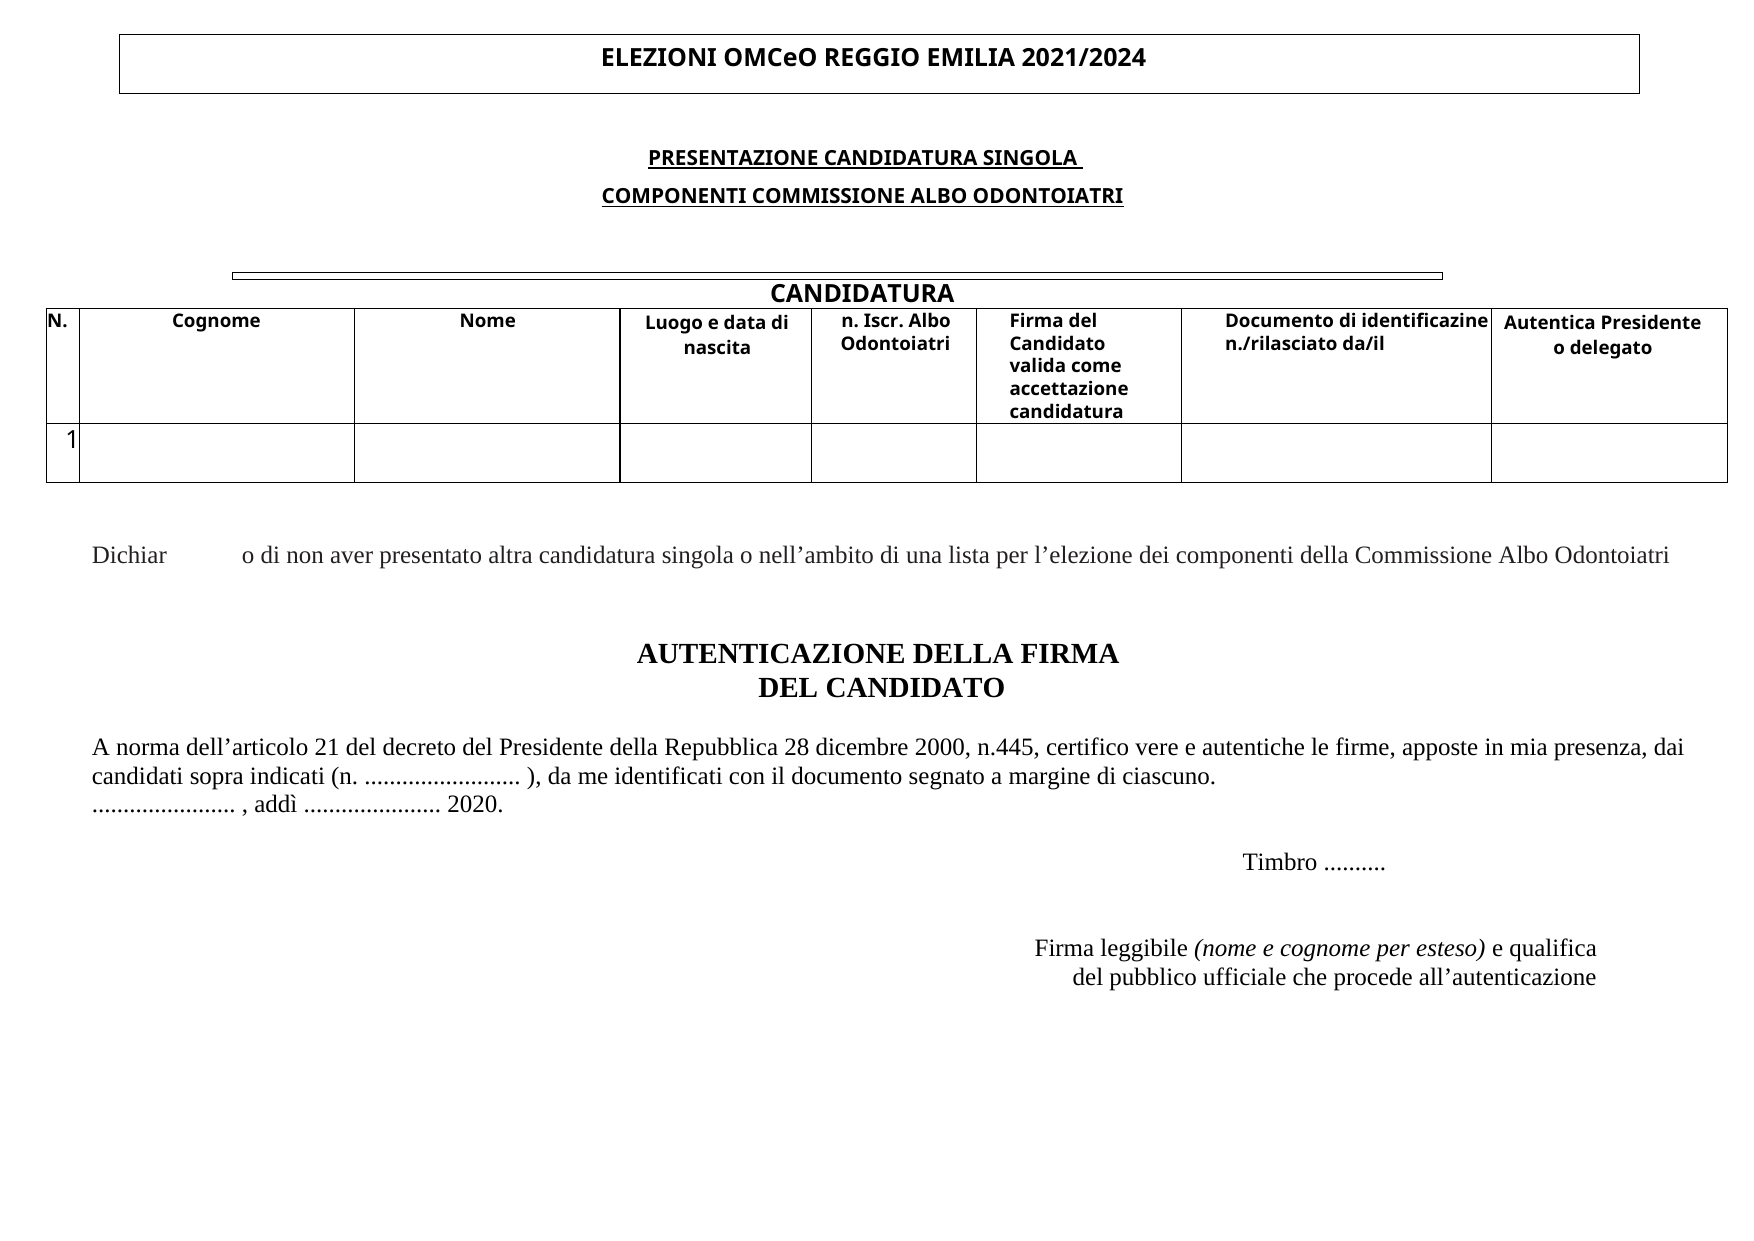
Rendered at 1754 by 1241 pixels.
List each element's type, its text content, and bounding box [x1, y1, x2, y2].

table_header Cognome [80, 309, 354, 423]
table_cell [1492, 424, 1727, 482]
text A norma dell’articolo 21 del decreto del Presidente della Repubblica 28 dicembre 2000, n.445, certifico vere e autentiche le firme, apposte in mia presenza, dai candidati sopra indicati (n. ......................... ), da me identificati con il documento segnato a margine di ciascuno. [92, 732, 1739, 789]
table_cell [355, 424, 619, 482]
text Dichiar o di non aver presentato altra candidatura singola o nell’ambito di una lista per l’elezione dei componenti della Commissione Albo Odontoiatri [17, 540, 1739, 569]
table_cell [80, 424, 354, 482]
text CANDIDATURA [419, 248, 1305, 308]
table_cell [812, 424, 976, 482]
text Firma leggibile (nome e cognome per esteso) e qualifica [17, 933, 1596, 962]
text Timbro .......... [17, 847, 1596, 876]
text DEL CANDIDATO [17, 670, 1739, 703]
table_header n. Iscr. Albo Odontoiatri [812, 309, 976, 423]
table_header Documento di identificazine n./rilasciato da/il [1182, 309, 1491, 423]
text AUTENTICAZIONE DELLA FIRMA [17, 636, 1739, 670]
table_header Nome [355, 309, 619, 423]
text del pubblico ufficiale che procede all’autenticazione [17, 962, 1596, 991]
table_cell [1182, 424, 1491, 482]
table_header N. [47, 309, 79, 423]
table_header Autentica Presidente o delegato [1492, 309, 1727, 423]
table_cell 1 [47, 424, 79, 482]
text ....................... , addì ...................... 2020. [17, 789, 1739, 818]
table_header Firma del Candidato valida come accettazione candidatura [977, 309, 1181, 423]
text COMPONENTI COMMISSIONE ALBO ODONTOIATRI [420, 182, 1305, 210]
text PRESENTAZIONE CANDIDATURA SINGOLA [420, 143, 1305, 171]
table_header Luogo e data di nascita [621, 309, 811, 423]
table_cell [621, 424, 811, 482]
table_cell [977, 424, 1181, 482]
